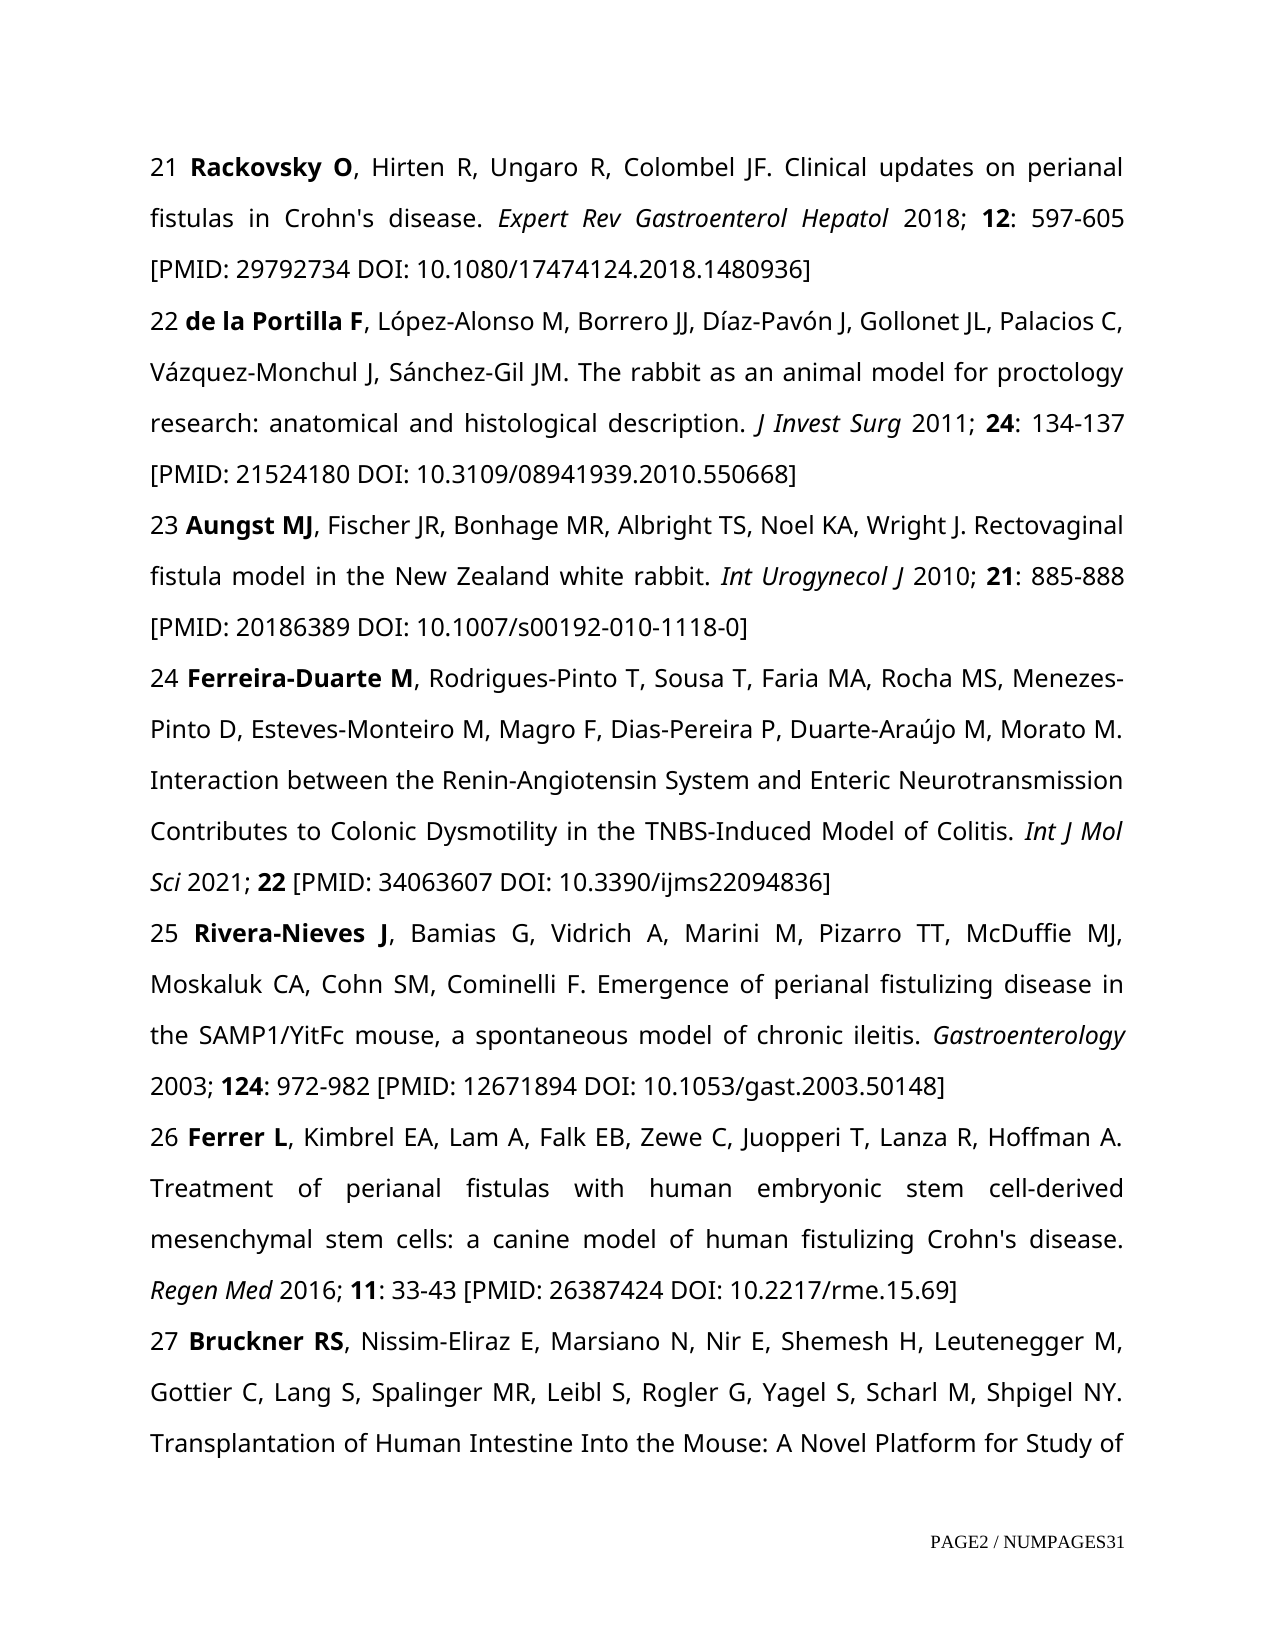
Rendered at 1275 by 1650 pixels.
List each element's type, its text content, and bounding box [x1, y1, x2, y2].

text 24 Ferreira-Duarte M, Rodrigues-Pinto T, Sousa T, Faria MA, Rocha MS, Menezes-Pinto D, Esteves-Monteiro M, Magro F, Dias-Pereira P, Duarte-Araújo M, Morato M. Interaction between the Renin-Angiotensin System and Enteric Neurotransmission Contributes to Colonic Dysmotility in the TNBS-Induced Model of Colitis. Int J Mol Sci 2021; 22 [PMID: 34063607 DOI: 10.3390/ijms22094836] [150, 660, 1125, 899]
text 26 Ferrer L, Kimbrel EA, Lam A, Falk EB, Zewe C, Juopperi T, Lanza R, Hoffman A. Treatment of perianal fistulas with human embryonic stem cell-derived mesenchymal stem cells: a canine model of human fistulizing Crohn's disease. Regen Med 2016; 11: 33-43 [PMID: 26387424 DOI: 10.2217/rme.15.69] [150, 1120, 1125, 1307]
text 25 Rivera-Nieves J, Bamias G, Vidrich A, Marini M, Pizarro TT, McDuffie MJ, Moskaluk CA, Cohn SM, Cominelli F. Emergence of perianal fistulizing disease in the SAMP1/YitFc mouse, a spontaneous model of chronic ileitis. Gastroenterology 2003; 124: 972-982 [PMID: 12671894 DOI: 10.1053/gast.2003.50148] [150, 916, 1125, 1103]
text 21 Rackovsky O, Hirten R, Ungaro R, Colombel JF. Clinical updates on perianal fistulas in Crohn's disease. Expert Rev Gastroenterol Hepatol 2018; 12: 597-605 [PMID: 29792734 DOI: 10.1080/17474124.2018.1480936] [150, 150, 1125, 286]
text 22 de la Portilla F, López-Alonso M, Borrero JJ, Díaz-Pavón J, Gollonet JL, Palacios C, Vázquez-Monchul J, Sánchez-Gil JM. The rabbit as an animal model for proctology research: anatomical and histological description. J Invest Surg 2011; 24: 134-137 [PMID: 21524180 DOI: 10.3109/08941939.2010.550668] [150, 303, 1125, 490]
text 23 Aungst MJ, Fischer JR, Bonhage MR, Albright TS, Noel KA, Wright J. Rectovaginal fistula model in the New Zealand white rabbit. Int Urogynecol J 2010; 21: 885-888 [PMID: 20186389 DOI: 10.1007/s00192-010-1118-0] [150, 507, 1125, 643]
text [150, 1324, 1125, 1460]
